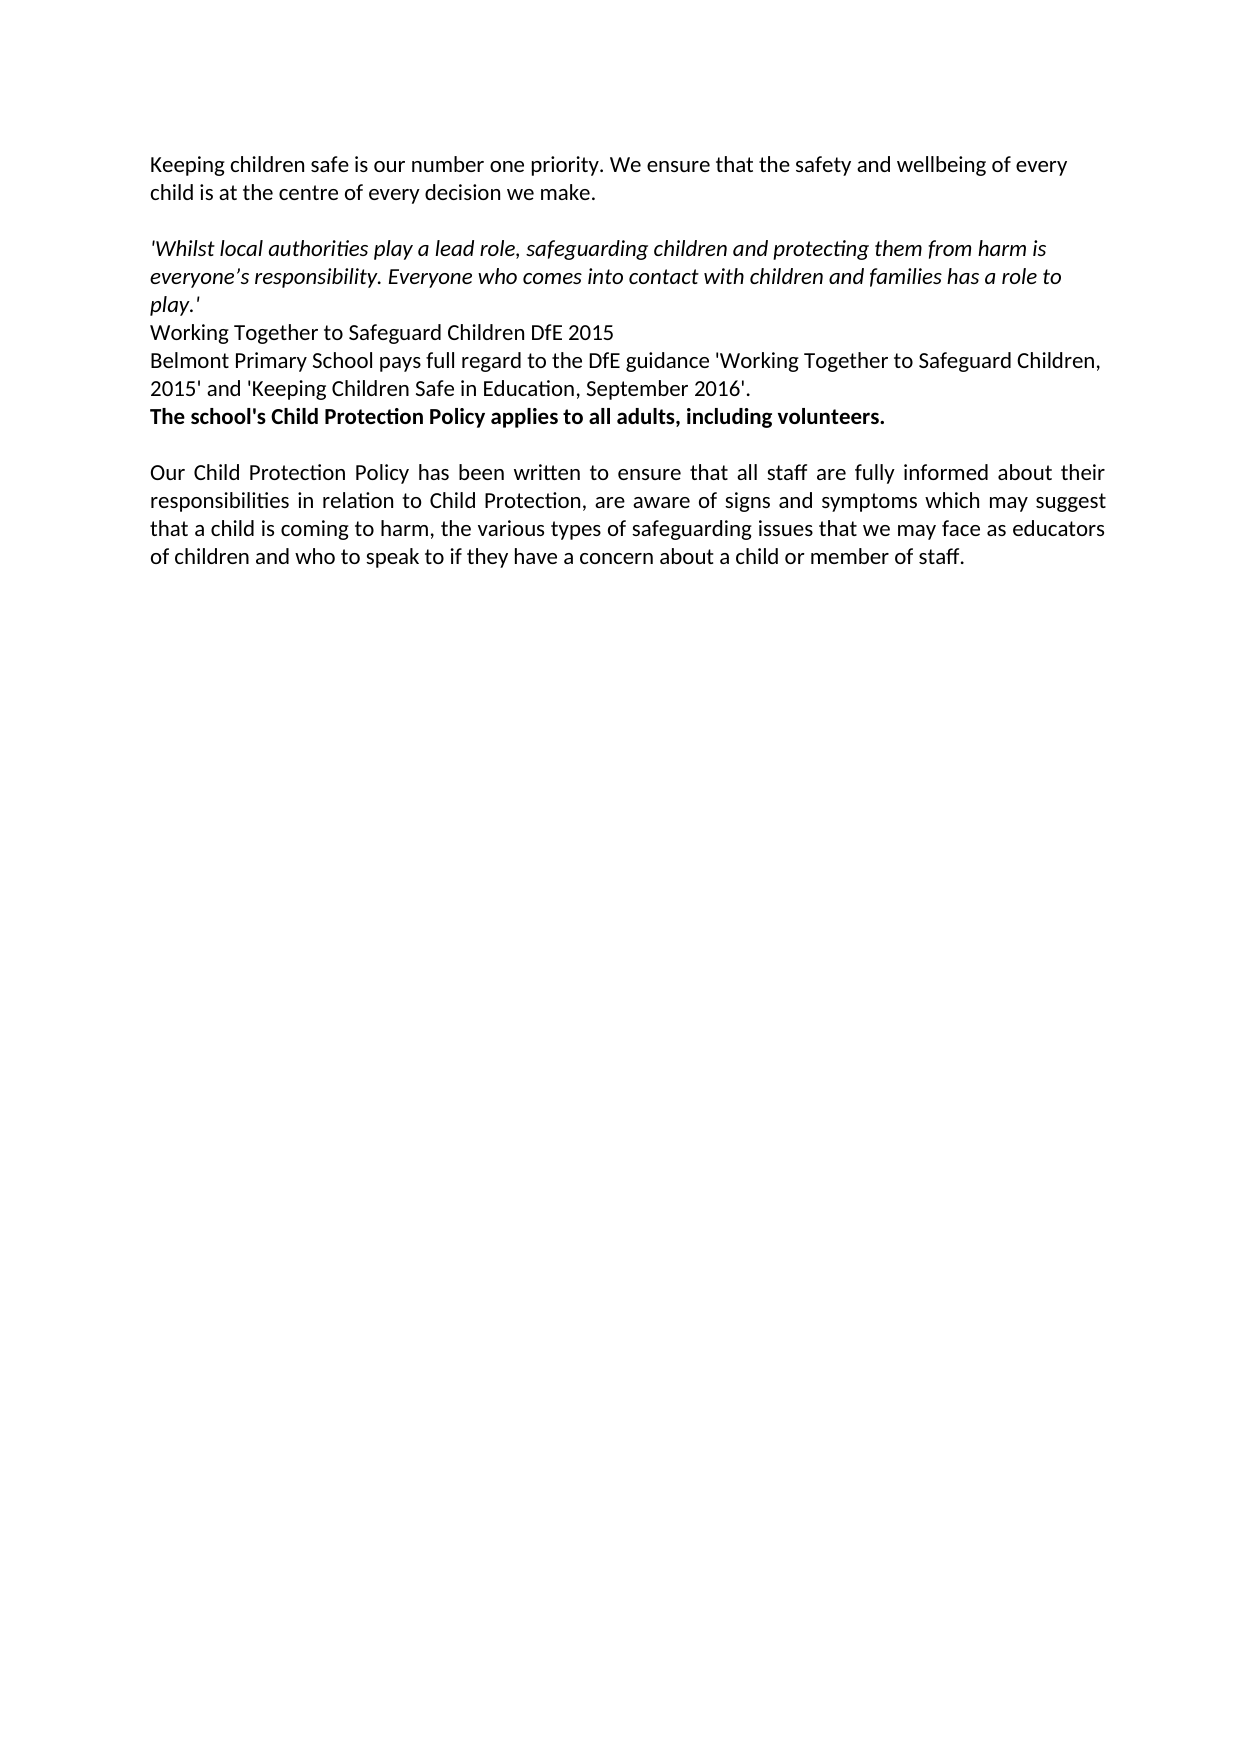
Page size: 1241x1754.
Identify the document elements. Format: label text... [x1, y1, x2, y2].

text Working Together to Safeguard Children DfE 2015 [150, 318, 1107, 346]
text Keeping children safe is our number one priority. We ensure that the safety and wellbeing of every child is at the centre of every decision we make. [150, 150, 1107, 206]
text Our Child Protection Policy has been written to ensure that all staff are fully informed about their responsibilities in relation to Child Protection, are aware of signs and symptoms which may suggest that a child is coming to harm, the various types of safeguarding issues that we may face as educators of children and who to speak to if they have a concern about a child or member of staff. [150, 458, 1107, 570]
text The school's Child Protection Policy applies to all adults, including volunteers. [150, 402, 1107, 430]
text 'Whilst local authorities play a lead role, safeguarding children and protecting them from harm is everyone’s responsibility. Everyone who comes into contact with children and families has a role to play.' [150, 234, 1107, 318]
text Belmont Primary School pays full regard to the DfE guidance 'Working Together to Safeguard Children, 2015' and 'Keeping Children Safe in Education, September 2016'. [150, 346, 1107, 402]
